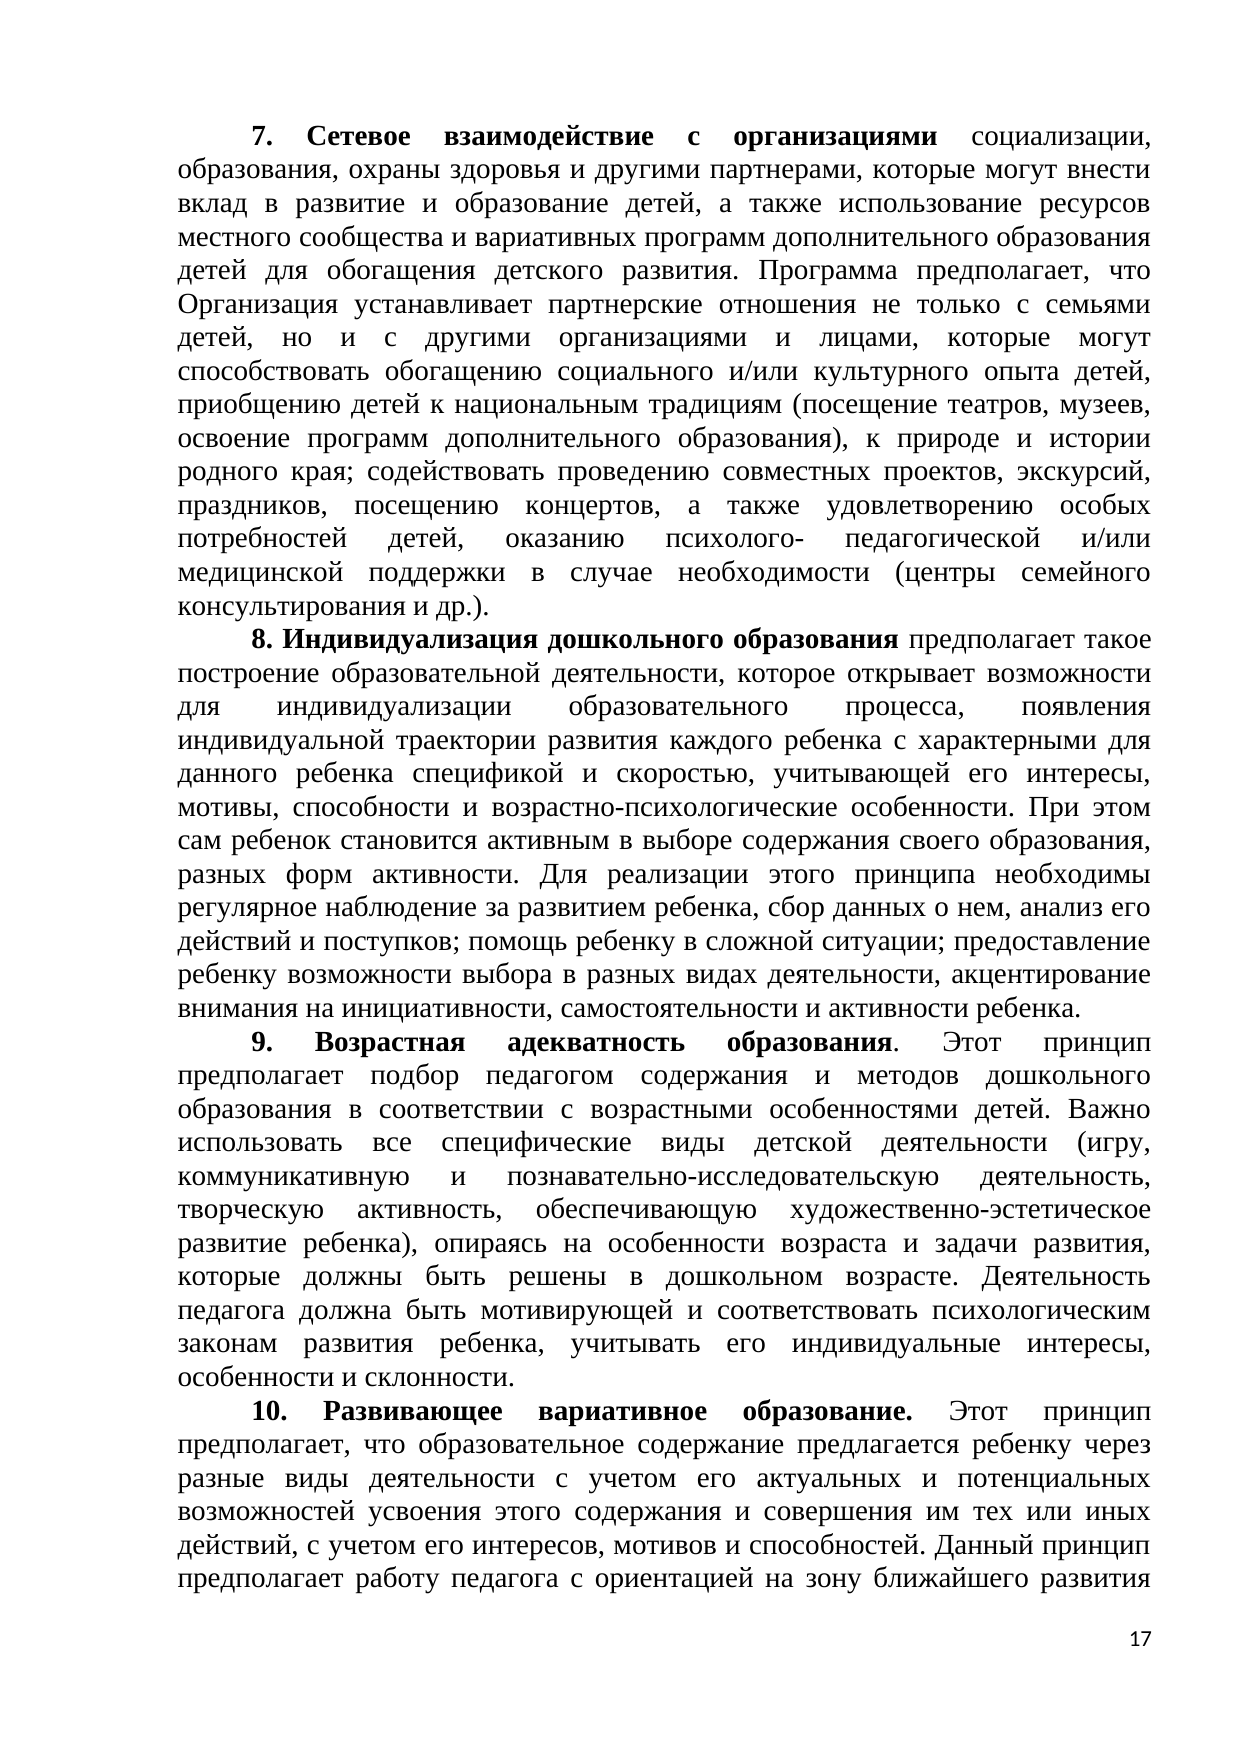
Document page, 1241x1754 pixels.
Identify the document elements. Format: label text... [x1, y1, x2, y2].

text 7. Сетевое взаимодействие с организациями социализации, образования, охраны здоровья и другими партнерами, которые могут внести вклад в развитие и образование детей, а также использование ресурсов местного сообщества и вариативных программ дополнительного образования детей для обогащения детского развития. Программа предполагает, что Организация устанавливает партнерские отношения не только с семьями детей, но и с другими организациями и лицами, которые могут способствовать обогащению социального и/или культурного опыта детей, приобщению детей к национальным традициям (посещение театров, музеев, освоение программ дополнительного образования), к природе и истории родного края; содействовать проведению совместных проектов, экскурсий, праздников, посещению концертов, а также удовлетворению особых потребностей детей, оказанию психолого- педагогической и/или медицинской поддержки в случае необходимости (центры семейного консультирования и др.). [177, 118, 1152, 621]
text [177, 1393, 1152, 1594]
text 8. Индивидуализация дошкольного образования предполагает такое построение образовательной деятельности, которое открывает возможности для индивидуализации образовательного процесса, появления индивидуальной траектории развития каждого ребенка с характерными для данного ребенка спецификой и скоростью, учитывающей его интересы, мотивы, способности и возрастно-психологические особенности. При этом сам ребенок становится активным в выборе содержания своего образования, разных форм активности. Для реализации этого принципа необходимы регулярное наблюдение за развитием ребенка, сбор данных о нем, анализ его действий и поступков; помощь ребенку в сложной ситуации; предоставление ребенку возможности выбора в разных видах деятельности, акцентирование внимания на инициативности, самостоятельности и активности ребенка. [177, 621, 1152, 1024]
text 9. Возрастная адекватность образования. Этот принцип предполагает подбор педагогом содержания и методов дошкольного образования в соответствии с возрастными особенностями детей. Важно использовать все специфические виды детской деятельности (игру, коммуникативную и познавательно-исследовательскую деятельность, творческую активность, обеспечивающую художественно-эстетическое развитие ребенка), опираясь на особенности возраста и задачи развития, которые должны быть решены в дошкольном возрасте. Деятельность педагога должна быть мотивирующей и соответствовать психологическим законам развития ребенка, учитывать его индивидуальные интересы, особенности и склонности. [177, 1024, 1152, 1393]
